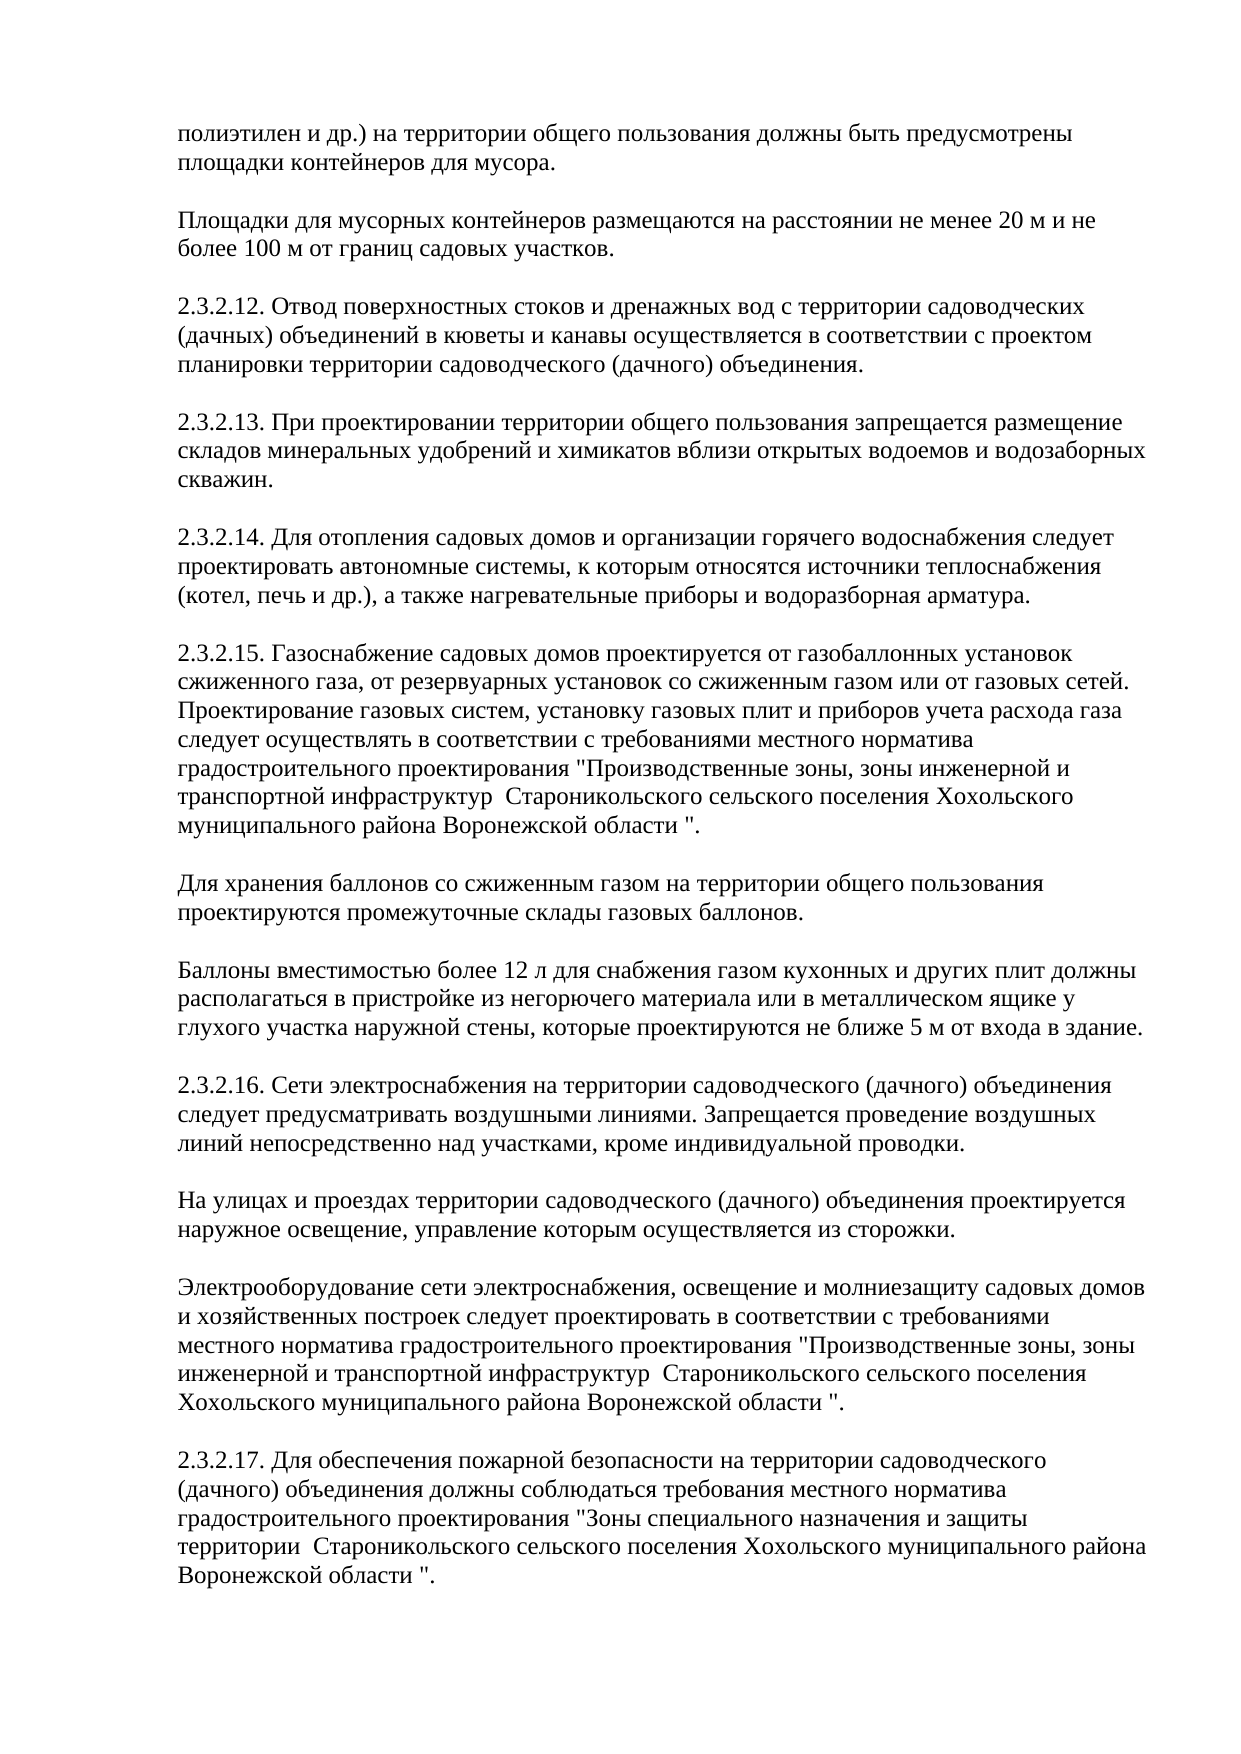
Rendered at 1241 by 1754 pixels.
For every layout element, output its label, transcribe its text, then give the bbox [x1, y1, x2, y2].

text 2.3.2.16. Сети электроснабжения на территории садоводческого (дачного) объединения следует предусматривать воздушными линиями. Запрещается проведение воздушных линий непосредственно над участками, кроме индивидуальной проводки. [177, 1070, 1152, 1156]
text Электрооборудование сети электроснабжения, освещение и молниезащиту садовых домов и хозяйственных построек следует проектировать в соответствии с требованиями местного норматива градостроительного проектирования "Производственные зоны, зоны инженерной и транспортной инфраструктур Староникольского сельского поселения Хохольского муниципального района Воронежской области ". [177, 1272, 1152, 1416]
text 2.3.2.17. Для обеспечения пожарной безопасности на территории садоводческого (дачного) объединения должны соблюдаться требования местного норматива градостроительного проектирования "Зоны специального назначения и защиты территории Староникольского сельского поселения Хохольского муниципального района Воронежской области ". [177, 1445, 1152, 1589]
text Баллоны вместимостью более 12 л для снабжения газом кухонных и других плит должны располагаться в пристройке из негорючего материала или в металлическом ящике у глухого участка наружной стены, которые проектируются не ближе 5 м от входа в здание. [177, 955, 1152, 1041]
text 2.3.2.13. При проектировании территории общего пользования запрещается размещение складов минеральных удобрений и химикатов вблизи открытых водоемов и водозаборных скважин. [177, 407, 1152, 493]
text Площадки для мусорных контейнеров размещаются на расстоянии не менее 20 м и не более 100 м от границ садовых участков. [177, 205, 1152, 262]
text 2.3.2.12. Отвод поверхностных стоков и дренажных вод с территории садоводческих (дачных) объединений в кюветы и канавы осуществляется в соответствии с проектом планировки территории садоводческого (дачного) объединения. [177, 291, 1152, 378]
text 2.3.2.14. Для отопления садовых домов и организации горячего водоснабжения следует проектировать автономные системы, к которым относятся источники теплоснабжения (котел, печь и др.), а также нагревательные приборы и водоразборная арматура. [177, 522, 1152, 608]
text На улицах и проездах территории садоводческого (дачного) объединения проектируется наружное освещение, управление которым осуществляется из сторожки. [177, 1186, 1152, 1243]
text Для хранения баллонов со сжиженным газом на территории общего пользования проектируются промежуточные склады газовых баллонов. [177, 868, 1152, 926]
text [177, 118, 1152, 176]
text 2.3.2.15. Газоснабжение садовых домов проектируется от газобаллонных установок сжиженного газа, от резервуарных установок со сжиженным газом или от газовых сетей. Проектирование газовых систем, установку газовых плит и приборов учета расхода газа следует осуществлять в соответствии с требованиями местного норматива градостроительного проектирования "Производственные зоны, зоны инженерной и транспортной инфраструктур Староникольского сельского поселения Хохольского муниципального района Воронежской области ". [177, 638, 1152, 839]
